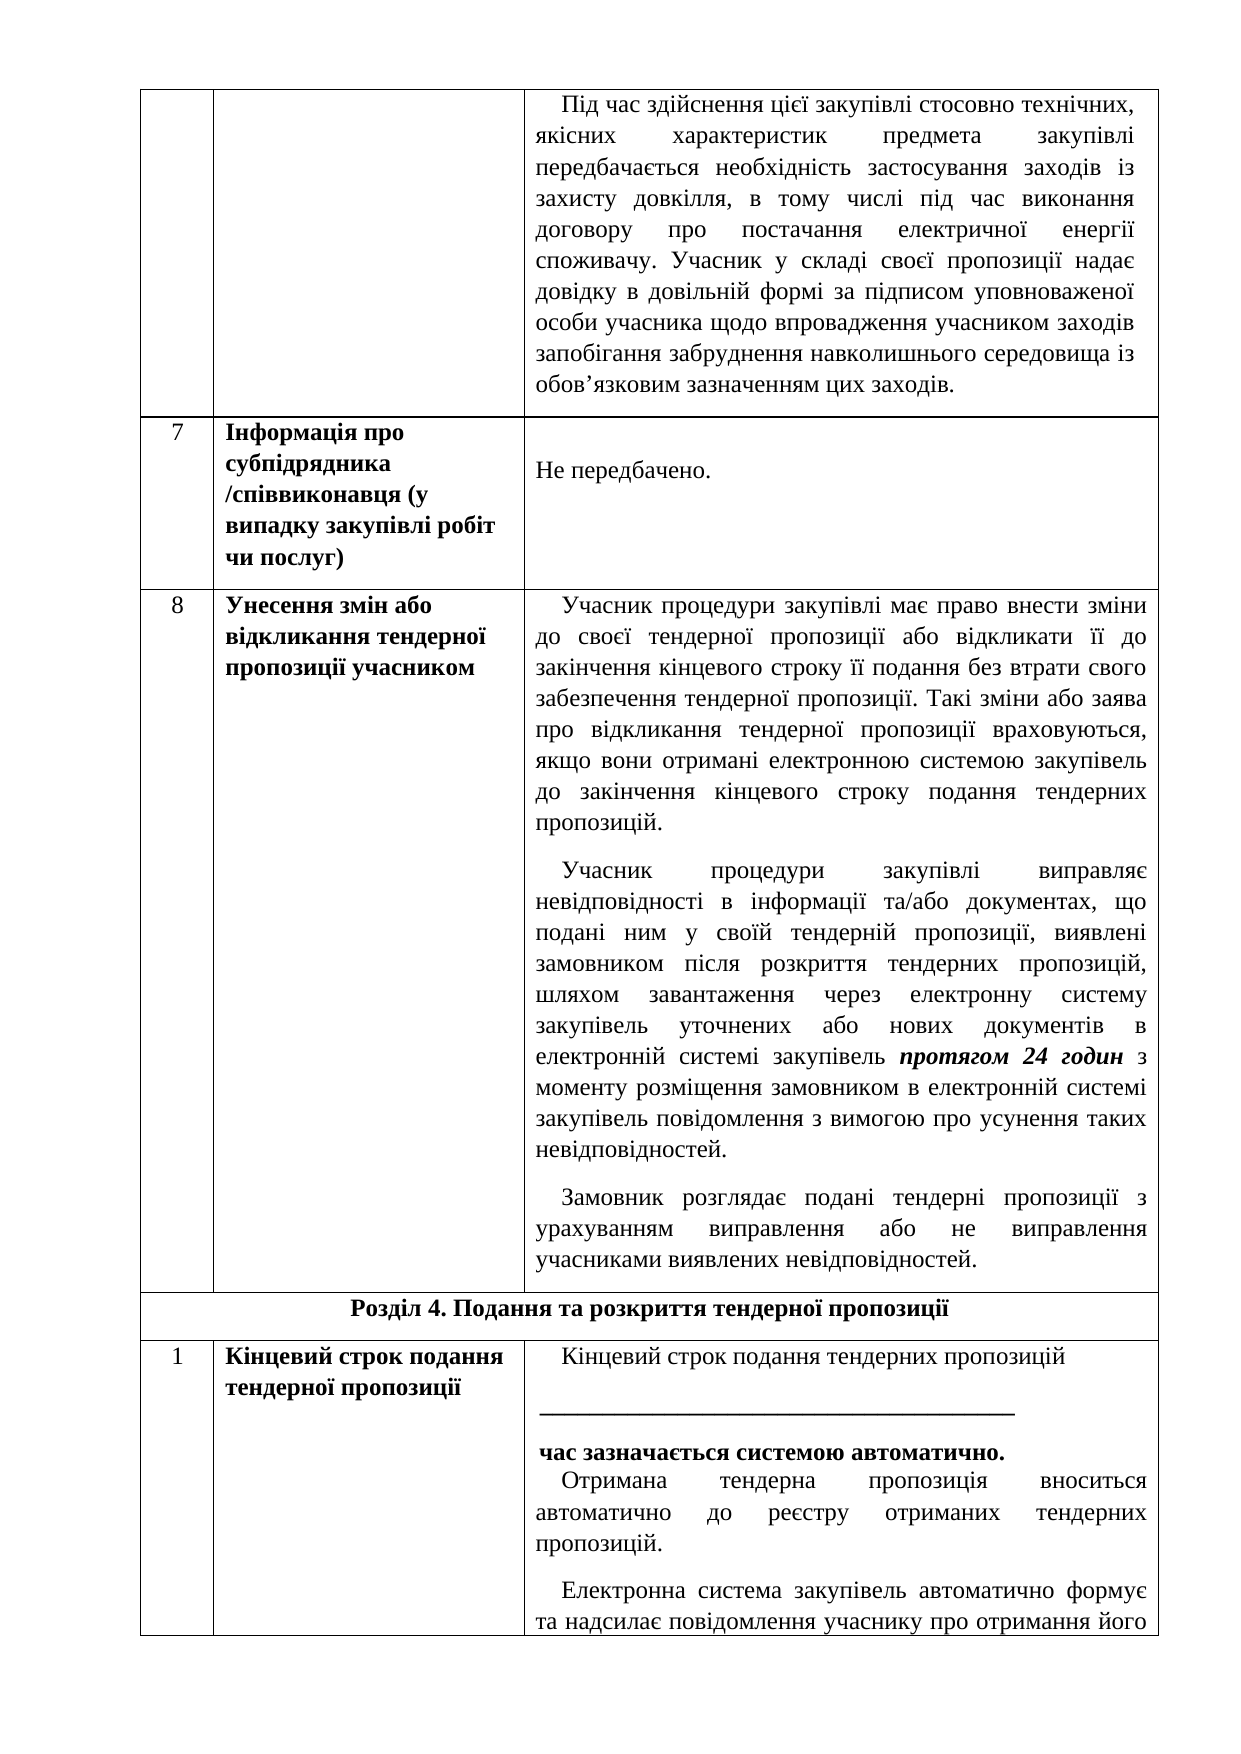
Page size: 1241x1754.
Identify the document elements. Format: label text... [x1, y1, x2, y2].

table_cell Розділ 4. Подання та розкриття тендерної пропозиції [141, 1293, 1158, 1340]
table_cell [214, 90, 524, 416]
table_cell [214, 1341, 524, 1635]
table_cell Унесення змін або відкликання тендерної пропозиції учасником [214, 590, 524, 1292]
table_cell 1 [141, 1341, 213, 1635]
table_cell 7 [141, 418, 213, 589]
table_cell 8 [141, 590, 213, 1292]
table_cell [525, 1341, 1158, 1635]
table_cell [525, 90, 1158, 416]
table_cell Інформація про субпідрядника /співвиконавця (у випадку закупівлі робіт чи послуг) [214, 418, 524, 589]
table_cell 6 [141, 90, 213, 416]
table_cell Не передбачено. [525, 418, 1158, 589]
table_cell Учасник процедури закупівлі має право внести зміни до своєї тендерної пропозиції або відкликати її до закінчення кінцевого строку її подання без втрати свого забезпечення тендерної пропозиції. Такі зміни або заява про відкликання тендерної пропозиції враховуються, якщо вони отримані електронною системою закупівель до закінчення кінцевого строку подання тендерних пропозицій. Учасник процедури закупівлі виправляє невідповідності в інформації та/або документах, що подані ним у своїй тендерній пропозиції, виявлені замовником після розкриття тендерних пропозицій, шляхом завантаження через електронну систему закупівель уточнених або нових документів в електронній системі закупівель протягом 24 годин з моменту розміщення замовником в електронній системі закупівель повідомлення з вимогою про усунення таких невідповідностей. Замовник розглядає подані тендерні пропозиції з урахуванням виправлення або не виправлення учасниками виявлених невідповідностей. [525, 590, 1158, 1292]
